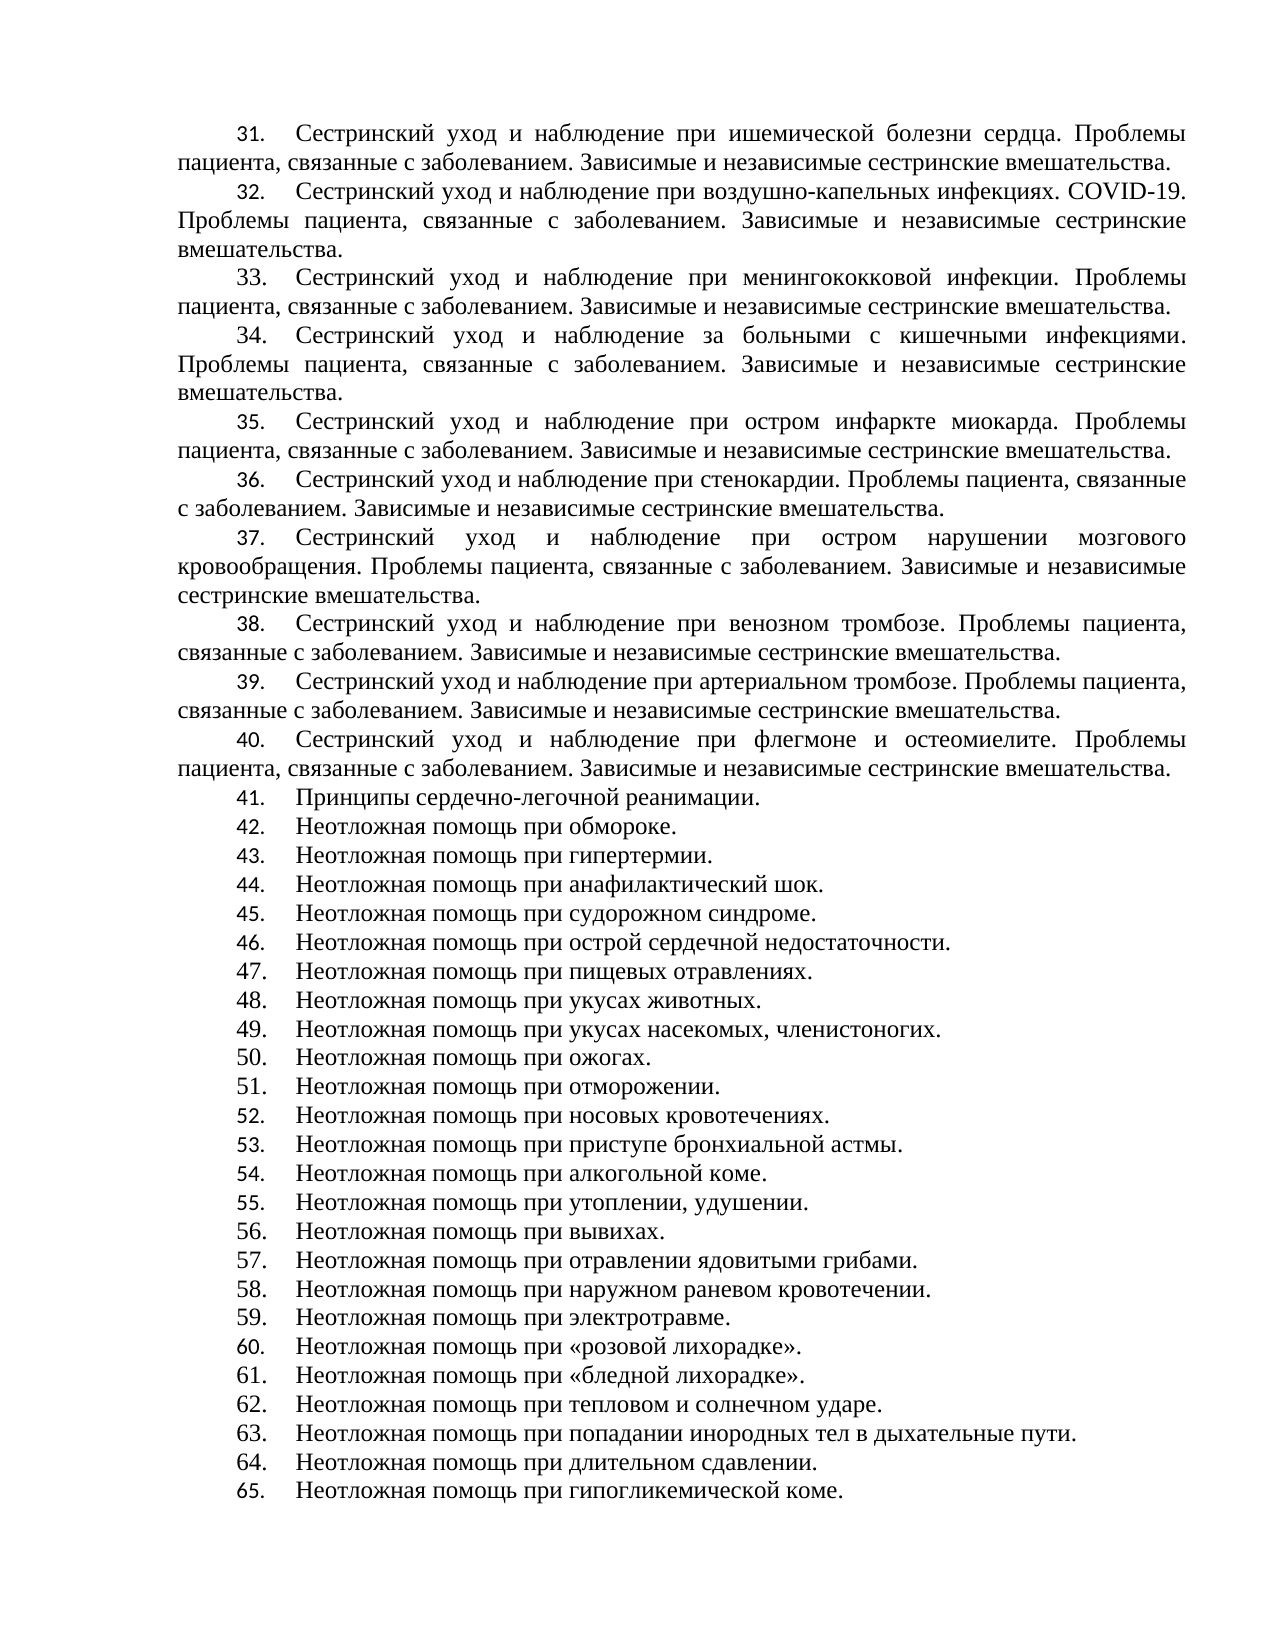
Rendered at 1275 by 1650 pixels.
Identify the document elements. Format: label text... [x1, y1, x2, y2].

list Принципы сердечно-легочной реанимации. [177, 782, 1186, 811]
list Неотложная помощь при отравлении ядовитыми грибами. [177, 1245, 1186, 1274]
list Неотложная помощь при судорожном синдроме. [177, 898, 1186, 927]
list Неотложная помощь при гипогликемической коме. [177, 1475, 1186, 1504]
list Неотложная помощь при пищевых отравлениях. [177, 956, 1186, 985]
list Неотложная помощь при попадании инородных тел в дыхательные пути. [177, 1418, 1186, 1447]
list Неотложная помощь при «розовой лихорадке». [177, 1331, 1186, 1360]
list Неотложная помощь при гипертермии. [177, 840, 1186, 869]
list Неотложная помощь при обмороке. [177, 811, 1186, 840]
list Неотложная помощь при острой сердечной недостаточности. [177, 927, 1186, 956]
list Неотложная помощь при укусах насекомых, членистоногих. [177, 1014, 1186, 1042]
list Сестринский уход и наблюдение при остром инфаркте миокарда. Проблемы пациента, связанные с заболеванием. Зависимые и независимые сестринские вмешательства. [177, 406, 1186, 464]
list Сестринский уход и наблюдение при воздушно-капельных инфекциях. COVID-19. Проблемы пациента, связанные с заболеванием. Зависимые и независимые сестринские вмешательства. [177, 176, 1186, 262]
list Неотложная помощь при длительном сдавлении. [177, 1447, 1186, 1475]
list Неотложная помощь при утоплении, удушении. [177, 1187, 1186, 1216]
list Сестринский уход и наблюдение при стенокардии. Проблемы пациента, связанные с заболеванием. Зависимые и независимые сестринские вмешательства. [177, 464, 1186, 522]
list Неотложная помощь при носовых кровотечениях. [177, 1100, 1186, 1129]
list Неотложная помощь при «бледной лихорадке». [177, 1360, 1186, 1389]
list Неотложная помощь при отморожении. [177, 1071, 1186, 1100]
list Неотложная помощь при тепловом и солнечном ударе. [177, 1389, 1186, 1418]
list Сестринский уход и наблюдение при остром нарушении мозгового кровообращения. Проблемы пациента, связанные с заболеванием. Зависимые и независимые сестринские вмешательства. [177, 522, 1186, 608]
list Неотложная помощь при анафилактический шок. [177, 869, 1186, 898]
list Сестринский уход и наблюдение при менингококковой инфекции. Проблемы пациента, связанные с заболеванием. Зависимые и независимые сестринские вмешательства. [177, 262, 1186, 320]
list Неотложная помощь при электротравме. [177, 1302, 1186, 1331]
list Сестринский уход и наблюдение при ишемической болезни сердца. Проблемы пациента, связанные с заболеванием. Зависимые и независимые сестринские вмешательства. [177, 118, 1186, 176]
list Неотложная помощь при алкогольной коме. [177, 1158, 1186, 1187]
list Неотложная помощь при укусах животных. [177, 985, 1186, 1014]
list Сестринский уход и наблюдение за больными с кишечными инфекциями. Проблемы пациента, связанные с заболеванием. Зависимые и независимые сестринские вмешательства. [177, 320, 1186, 406]
list Неотложная помощь при приступе бронхиальной астмы. [177, 1129, 1186, 1158]
list Неотложная помощь при наружном раневом кровотечении. [177, 1274, 1186, 1302]
list Сестринский уход и наблюдение при флегмоне и остеомиелите. Проблемы пациента, связанные с заболеванием. Зависимые и независимые сестринские вмешательства. [177, 724, 1186, 782]
list Неотложная помощь при ожогах. [177, 1042, 1186, 1071]
list Сестринский уход и наблюдение при артериальном тромбозе. Проблемы пациента, связанные с заболеванием. Зависимые и независимые сестринские вмешательства. [177, 666, 1186, 724]
list Сестринский уход и наблюдение при венозном тромбозе. Проблемы пациента, связанные с заболеванием. Зависимые и независимые сестринские вмешательства. [177, 608, 1186, 666]
list Неотложная помощь при вывихах. [177, 1216, 1186, 1245]
